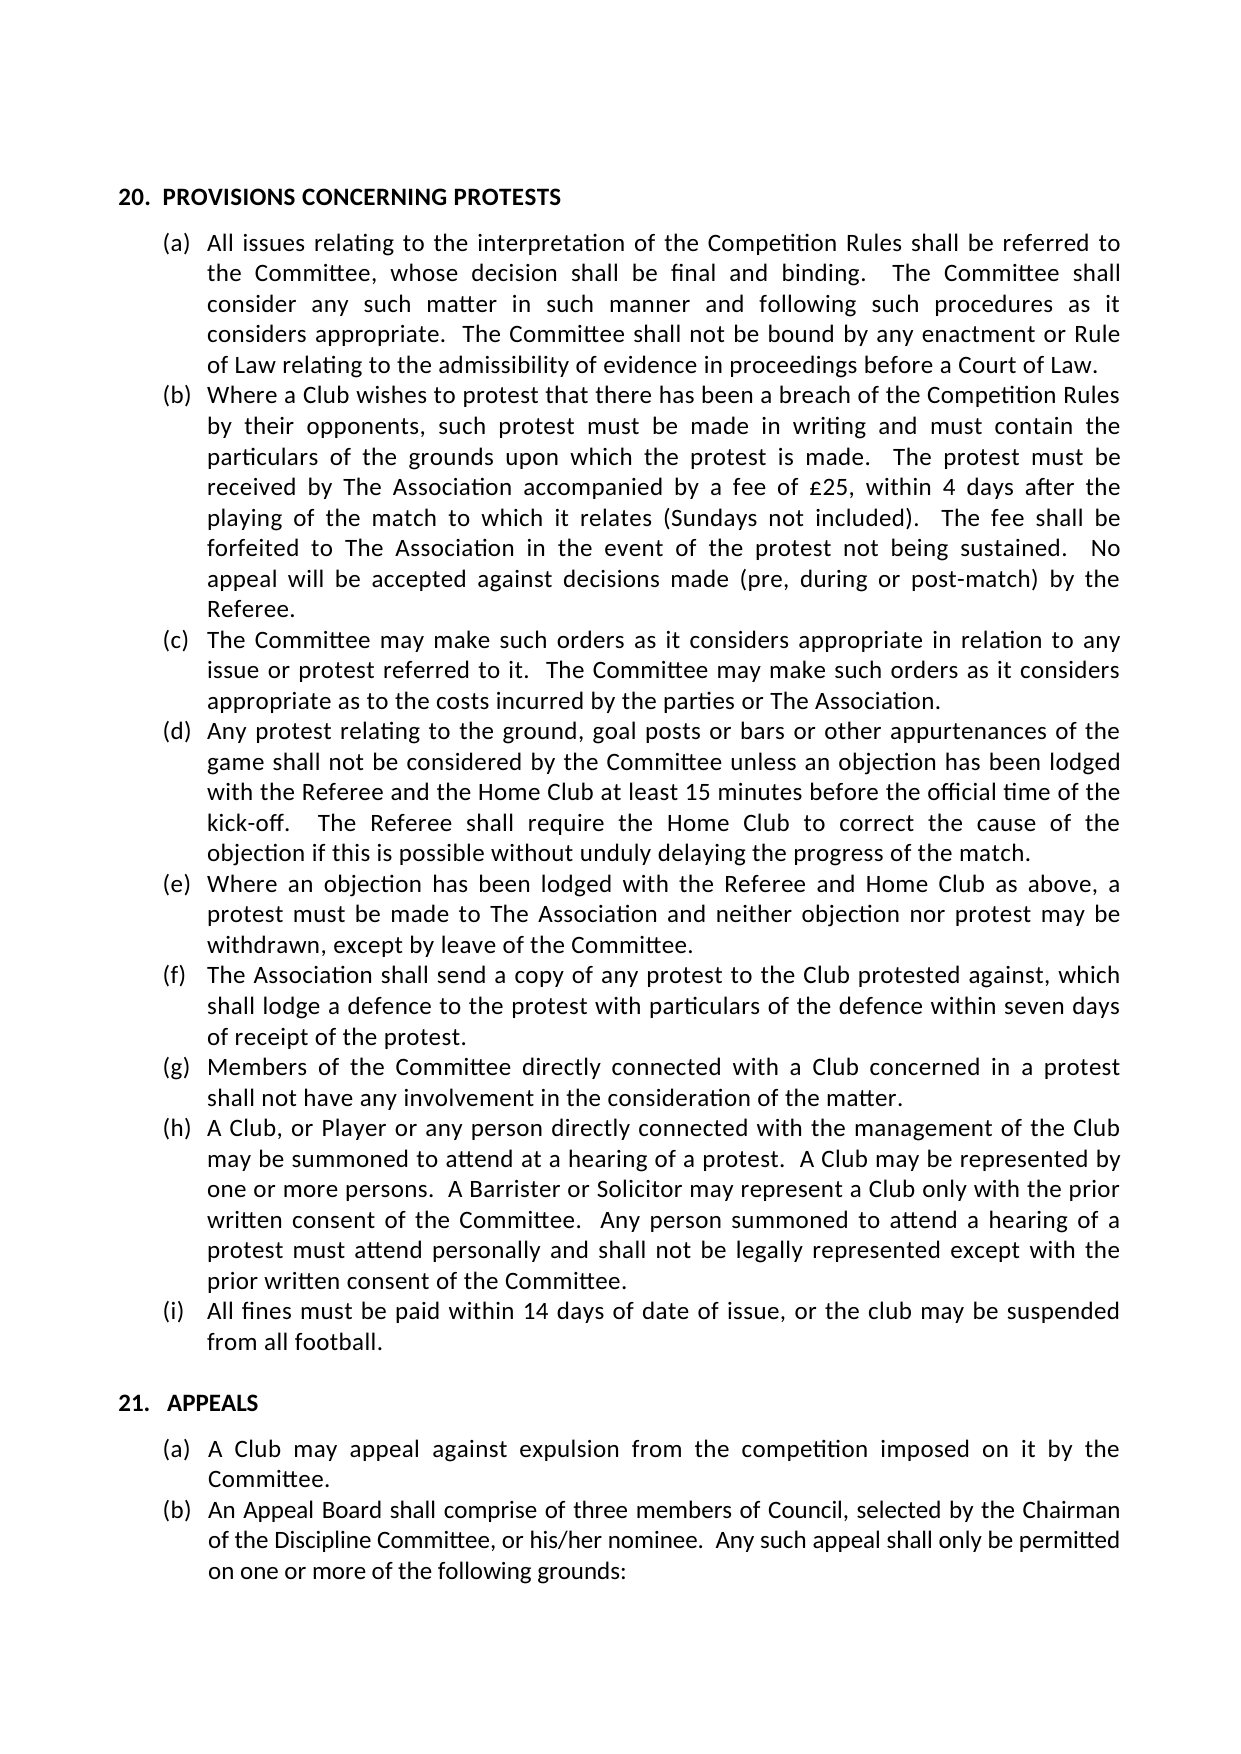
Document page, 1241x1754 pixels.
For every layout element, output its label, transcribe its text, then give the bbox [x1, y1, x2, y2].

text 21. APPEALS [118, 1387, 1122, 1417]
list A Club may appeal against expulsion from the competition imposed on it by the Committee. [162, 1433, 1122, 1494]
list All fines must be paid within 14 days of date of issue, or the club may be suspended from all football. [162, 1295, 1122, 1356]
list The Committee may make such orders as it considers appropriate in relation to any issue or protest referred to it. The Committee may make such orders as it considers appropriate as to the costs incurred by the parties or The Association. [162, 624, 1122, 715]
list All issues relating to the interpretation of the Competition Rules shall be referred to the Committee, whose decision shall be final and binding. The Committee shall consider any such matter in such manner and following such procedures as it considers appropriate. The Committee shall not be bound by any enactment or Rule of Law relating to the admissibility of evidence in proceedings before a Court of Law. [162, 227, 1122, 380]
list An Appeal Board shall comprise of three members of Council, selected by the Chairman of the Discipline Committee, or his/her nominee. Any such appeal shall only be permitted on one or more of the following grounds: [162, 1494, 1122, 1585]
list Any protest relating to the ground, goal posts or bars or other appurtenances of the game shall not be considered by the Committee unless an objection has been lodged with the Referee and the Home Club at least 15 minutes before the official time of the kick-off. The Referee shall require the Home Club to correct the cause of the objection if this is possible without unduly delaying the progress of the match. [162, 715, 1122, 868]
list The Association shall send a copy of any protest to the Club protested against, which shall lodge a defence to the protest with particulars of the defence within seven days of receipt of the protest. [162, 959, 1122, 1051]
list Where a Club wishes to protest that there has been a breach of the Competition Rules by their opponents, such protest must be made in writing and must contain the particulars of the grounds upon which the protest is made. The protest must be received by The Association accompanied by a fee of £25, within 4 days after the playing of the match to which it relates (Sundays not included). The fee shall be forfeited to The Association in the event of the protest not being sustained. No appeal will be accepted against decisions made (pre, during or post-match) by the Referee. [162, 380, 1122, 624]
list Members of the Committee directly connected with a Club concerned in a protest shall not have any involvement in the consideration of the matter. [162, 1051, 1122, 1112]
list Where an objection has been lodged with the Referee and Home Club as above, a protest must be made to The Association and neither objection nor protest may be withdrawn, except by leave of the Committee. [162, 868, 1122, 959]
list A Club, or Player or any person directly connected with the management of the Club may be summoned to attend at a hearing of a protest. A Club may be represented by one or more persons. A Barrister or Solicitor may represent a Club only with the prior written consent of the Committee. Any person summoned to attend a hearing of a protest must attend personally and shall not be legally represented except with the prior written consent of the Committee. [162, 1112, 1122, 1295]
text 20. PROVISIONS CONCERNING PROTESTS [118, 181, 1122, 212]
